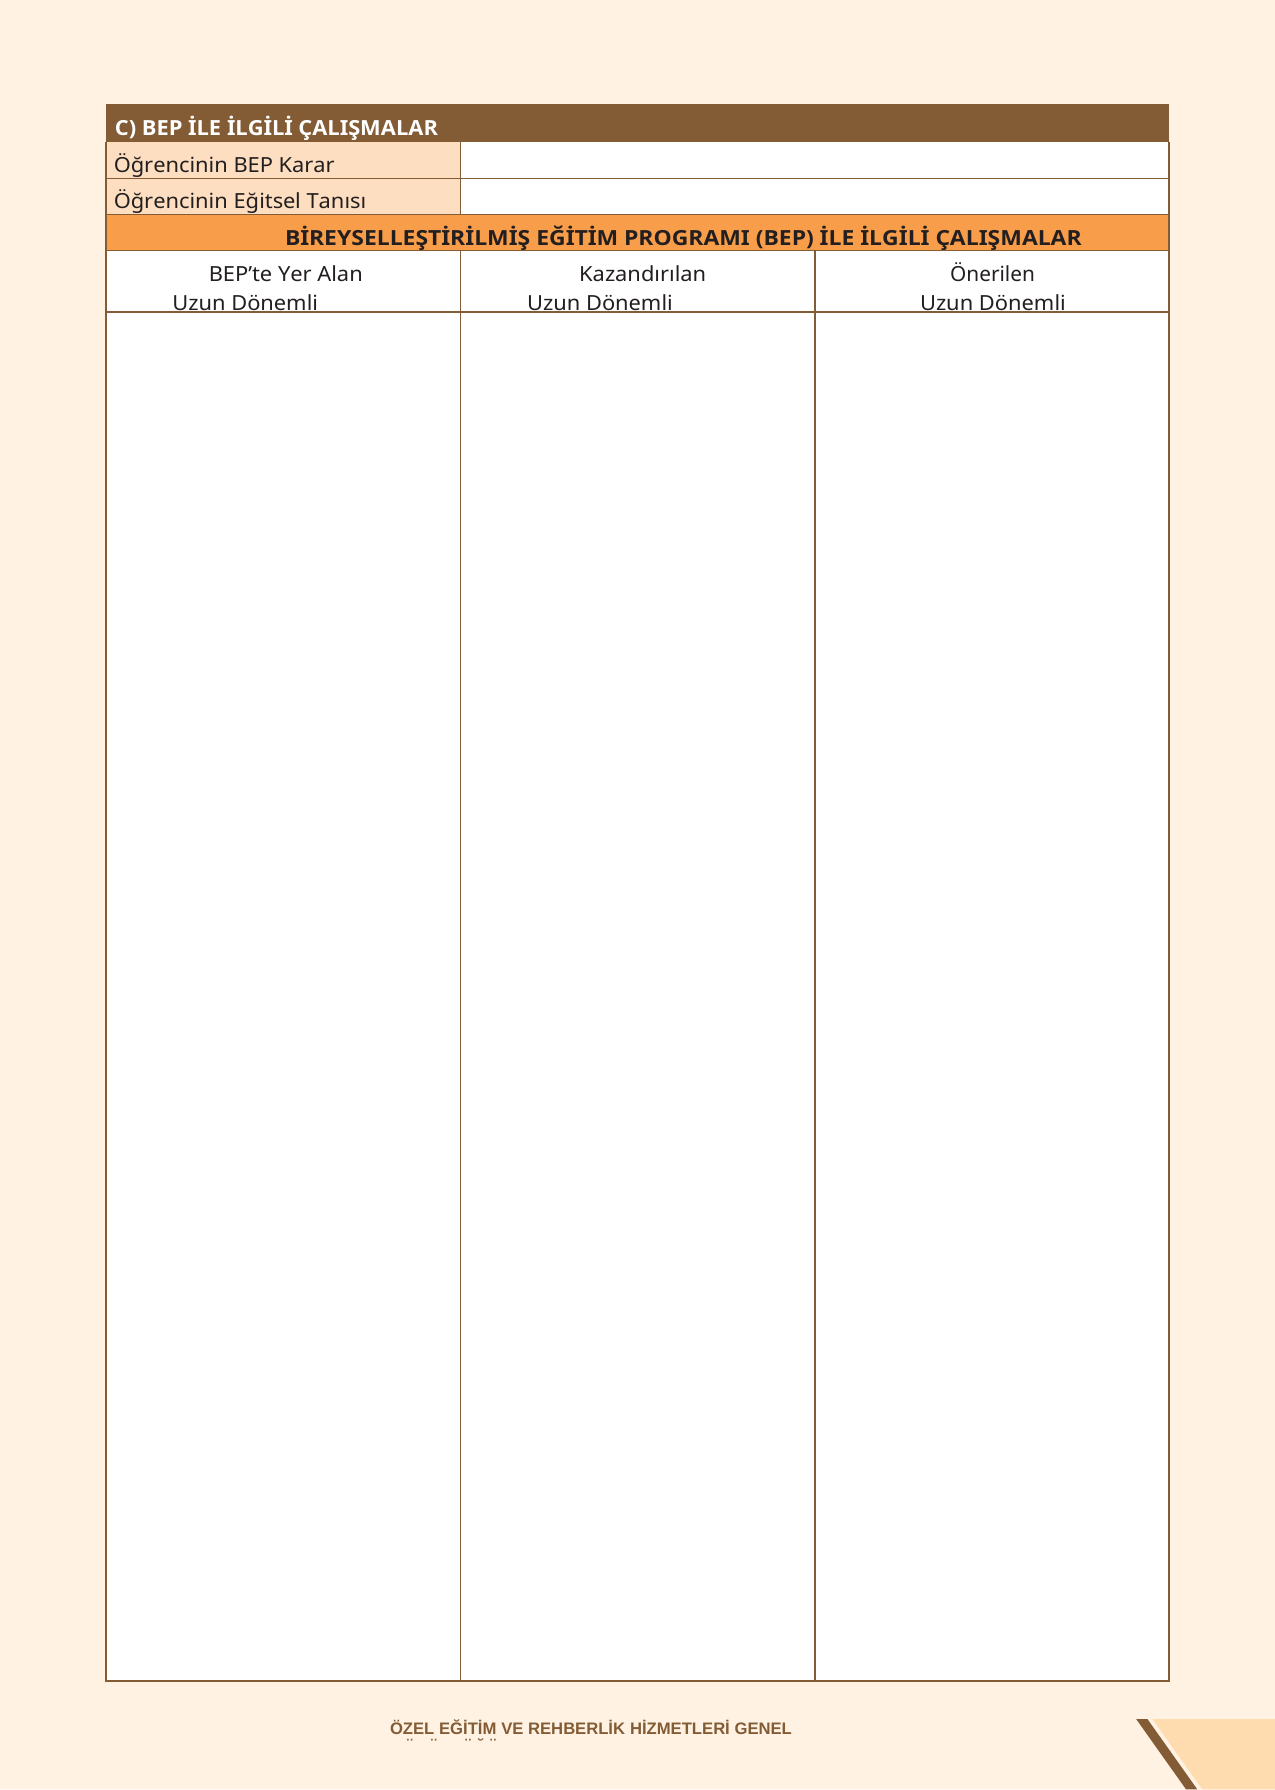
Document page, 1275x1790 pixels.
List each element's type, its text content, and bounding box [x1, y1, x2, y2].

table_cell [816, 313, 1168, 1680]
table_cell Öğrencinin Eğitsel Tanısı [107, 179, 460, 214]
table_cell Kazandırılan Uzun Dönemli Amaçlar [461, 251, 814, 311]
table_cell Öğrencinin BEP Karar Tarihi [107, 142, 460, 178]
table_header C) BEP İLE İLGİLİ ÇALIŞMALAR [106, 104, 1169, 142]
table_cell [461, 313, 814, 1680]
table_cell [461, 142, 1168, 178]
table_cell Önerilen Uzun Dönemli Amaçlar [816, 251, 1168, 311]
table_cell [107, 313, 460, 1680]
table_cell [461, 179, 1168, 214]
table_cell BEP’te Yer Alan Uzun Dönemli Amaçlar [107, 251, 460, 311]
table_cell BİREYSELLEŞTİRİLMİŞ EĞİTİM PROGRAMI (BEP) İLE İLGİLİ ÇALIŞMALAR [107, 215, 1168, 250]
